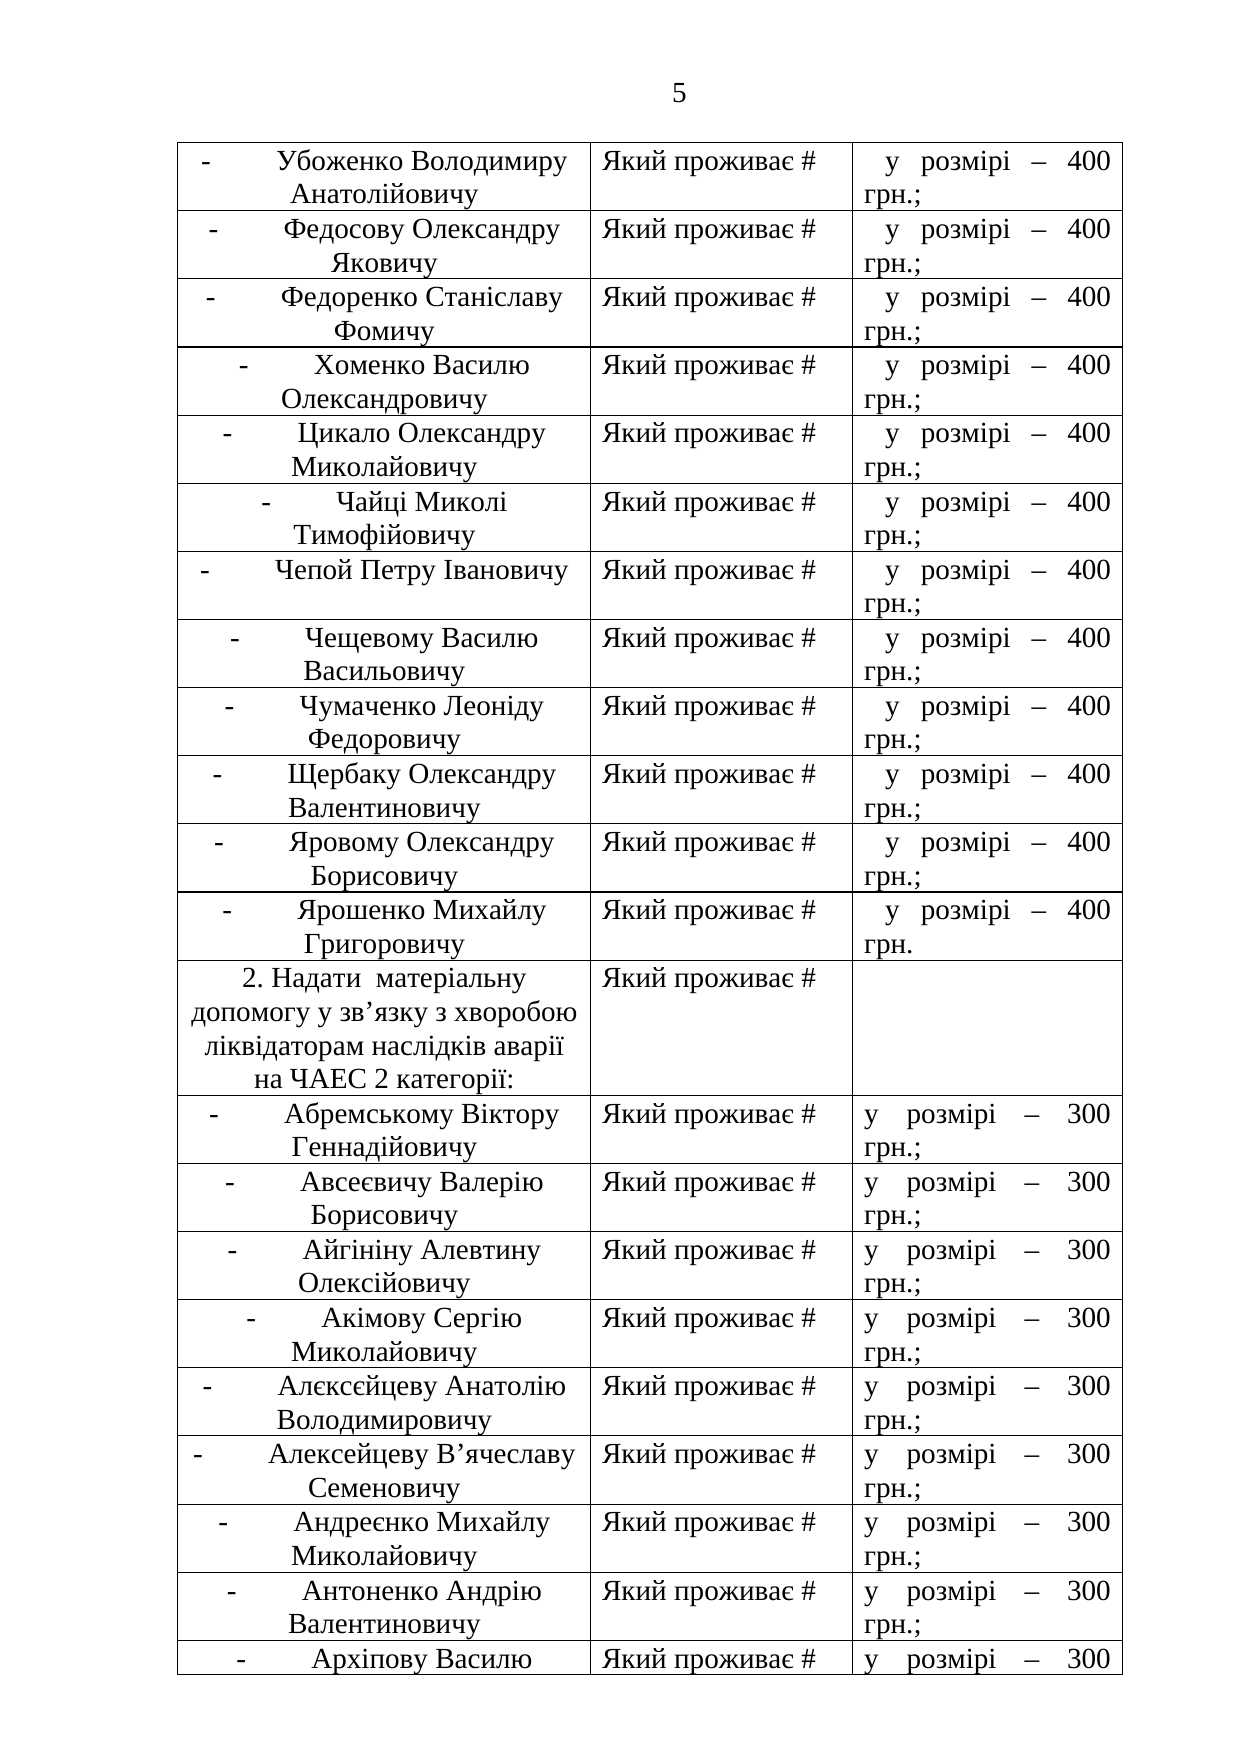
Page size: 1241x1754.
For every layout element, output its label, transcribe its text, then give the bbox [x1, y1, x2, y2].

table_cell - Хоменко Василю Олександровичу [178, 348, 590, 414]
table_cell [178, 1641, 590, 1674]
table_cell у розмірі – 400 грн.; [853, 416, 1122, 483]
table_cell Який проживає # [591, 1096, 852, 1163]
table_cell Який проживає # [591, 824, 852, 891]
table_cell у розмірі – 400 грн.; [853, 484, 1122, 551]
table_cell - Чумаченко Леоніду Федоровичу [178, 688, 590, 755]
table_cell у розмірі – 400 грн. [853, 893, 1122, 959]
table_cell Який проживає # [591, 893, 852, 959]
table_cell Який проживає # [591, 1368, 852, 1435]
table_cell у розмірі – 400 грн.; [853, 552, 1122, 619]
table_cell - Чещевому Василю Васильовичу [178, 620, 590, 687]
table_cell у розмірі – 300 грн.; [853, 1368, 1122, 1435]
table_cell - Андреєнко Михайлу Миколайовичу [178, 1505, 590, 1572]
table_cell - Щербаку Олександру Валентиновичу [178, 756, 590, 823]
table_cell у розмірі – 300 грн.; [853, 1232, 1122, 1299]
table_cell - Яровому Олександру Борисовичу [178, 824, 590, 891]
table_cell - Акімову Сергію Миколайовичу [178, 1300, 590, 1367]
table_cell Який проживає # [591, 1436, 852, 1503]
table_cell у розмірі – 400 грн.; [853, 688, 1122, 755]
table_cell у розмірі – 400 грн.; [853, 211, 1122, 278]
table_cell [853, 1573, 1122, 1640]
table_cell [853, 143, 1122, 210]
table_cell Який проживає # [591, 961, 852, 1095]
table_cell Який проживає # [591, 279, 852, 346]
table_cell Який проживає # [591, 143, 852, 210]
table_cell - Абремському Віктору Геннадійовичу [178, 1096, 590, 1163]
table_cell у розмірі – 300 грн.; [853, 1436, 1122, 1503]
table_cell у розмірі – 300 грн.; [853, 1164, 1122, 1231]
table_cell - Чепой Петру Івановичу [178, 552, 590, 619]
table_cell - Федоренко Станіславу Фомичу [178, 279, 590, 346]
table_cell у розмірі – 400 грн.; [853, 824, 1122, 891]
table_cell у розмірі – 300 грн.; [853, 1505, 1122, 1572]
table_cell Який проживає # [591, 484, 852, 551]
table_cell у розмірі – 400 грн.; [853, 620, 1122, 687]
table_cell - Чайці Миколі Тимофійовичу [178, 484, 590, 551]
table_cell - Цикало Олександру Миколайовичу [178, 416, 590, 483]
table_cell у розмірі – 300 грн.; [853, 1300, 1122, 1367]
table_cell - Авсеєвичу Валерію Борисовичу [178, 1164, 590, 1231]
table_cell Який проживає # [591, 1300, 852, 1367]
table_cell у розмірі – 300 грн.; [853, 1096, 1122, 1163]
table_cell [853, 961, 1122, 1095]
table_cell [853, 1641, 1122, 1674]
table_cell - Антоненко Андрію Валентиновичу [178, 1573, 590, 1640]
table_cell Який проживає # [591, 688, 852, 755]
table_cell 2. Надати матеріальну допомогу у зв’язку з хворобою ліквідаторам наслідків аварії на ЧАЕС 2 категорії: [178, 961, 590, 1095]
table_cell у розмірі – 400 грн.; [853, 756, 1122, 823]
table_cell Який проживає # [591, 348, 852, 414]
table_cell Який проживає # [591, 1164, 852, 1231]
table_cell Який проживає # [591, 1232, 852, 1299]
table_cell Який проживає # [591, 416, 852, 483]
table_cell Який проживає # [591, 552, 852, 619]
table_cell - Айгініну Алевтину Олексійовичу [178, 1232, 590, 1299]
table_cell - Алексейцеву В’ячеславу Семеновичу [178, 1436, 590, 1503]
table_cell Який проживає # [591, 620, 852, 687]
table_cell - Алєксєйцеву Анатолію Володимировичу [178, 1368, 590, 1435]
table_cell Який проживає # [591, 756, 852, 823]
table_cell у розмірі – 400 грн.; [853, 348, 1122, 414]
table_cell Який проживає # [591, 211, 852, 278]
table_cell - Убоженко Володимиру Анатолійовичу [178, 143, 590, 210]
table_cell - Ярошенко Михайлу Григоровичу [178, 893, 590, 959]
table_cell Який проживає # [591, 1505, 852, 1572]
table_cell - Федосову Олександру Яковичу [178, 211, 590, 278]
table_cell Який проживає # [591, 1573, 852, 1640]
table_cell Який проживає # [591, 1641, 852, 1674]
table_cell у розмірі – 400 грн.; [853, 279, 1122, 346]
